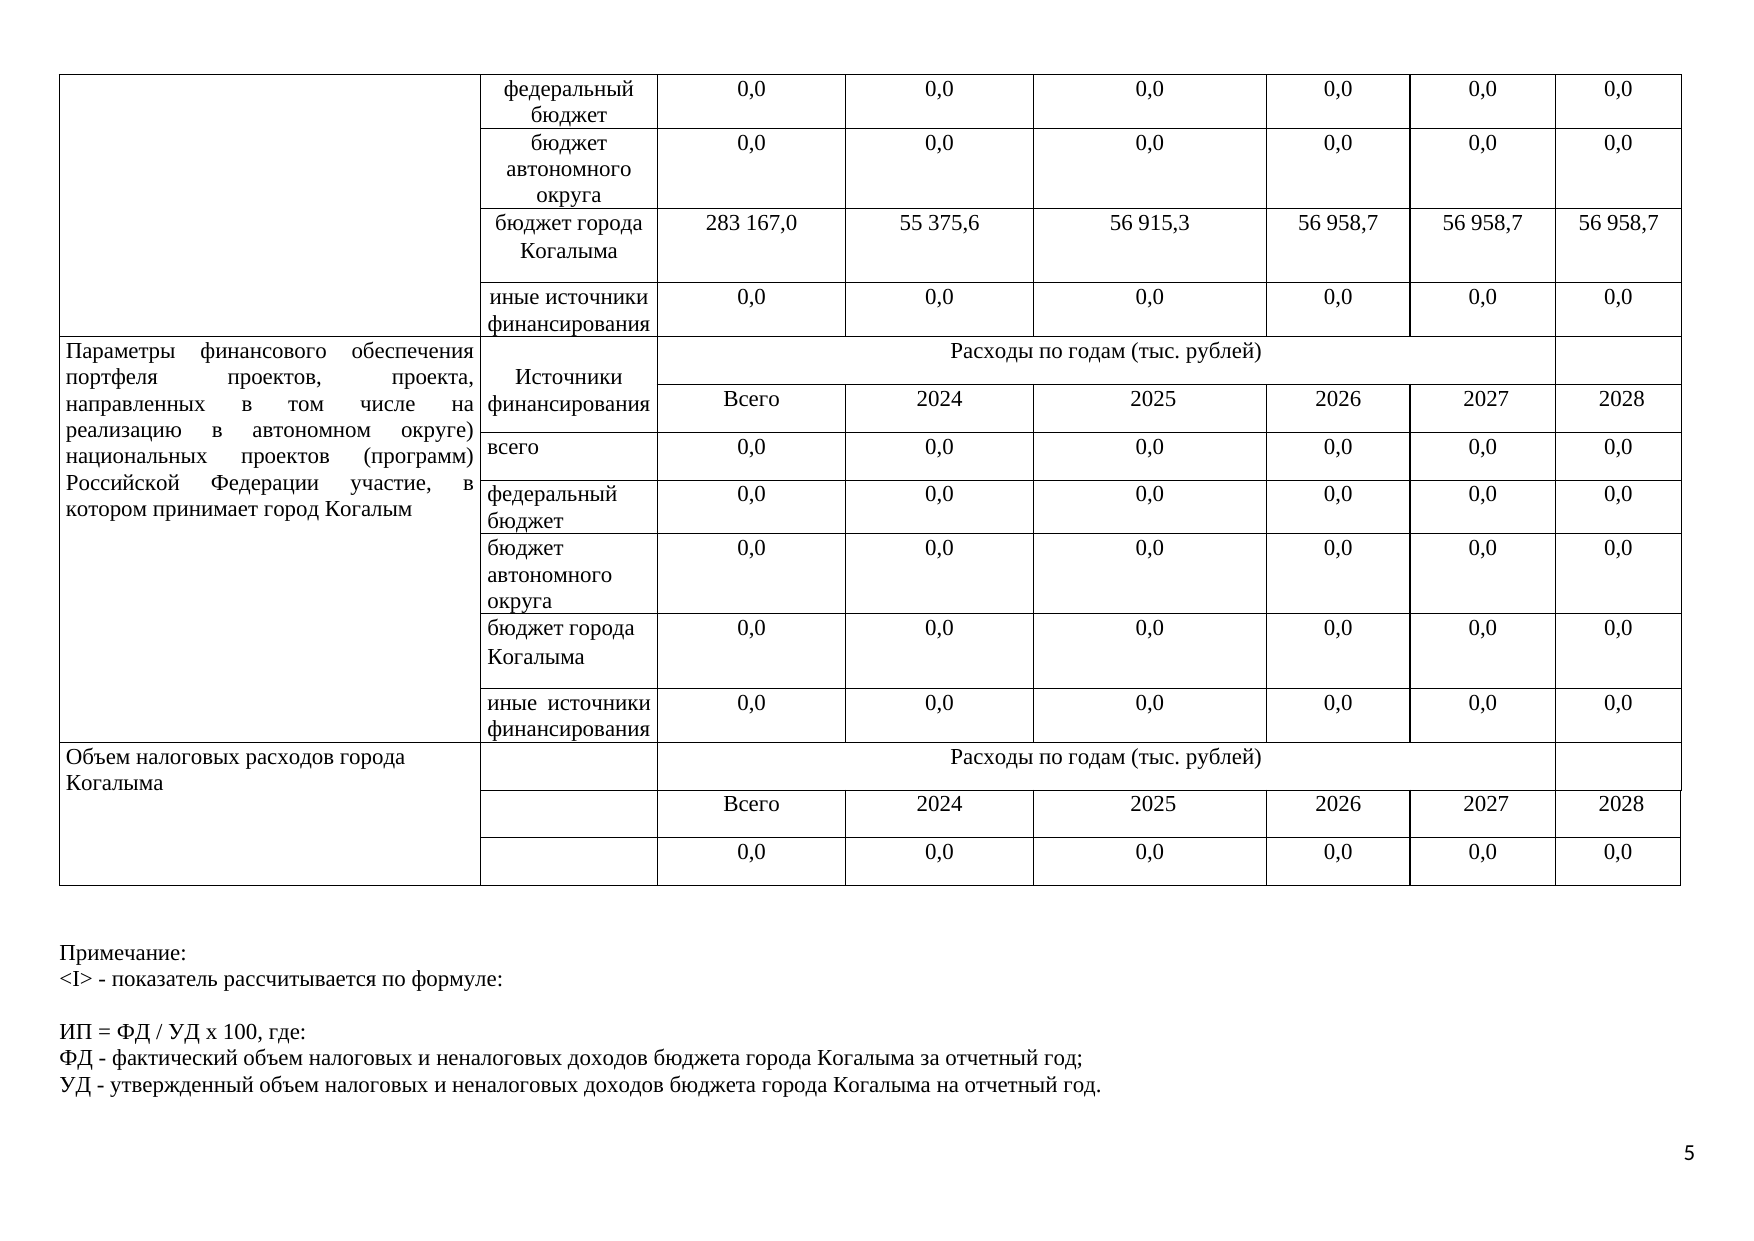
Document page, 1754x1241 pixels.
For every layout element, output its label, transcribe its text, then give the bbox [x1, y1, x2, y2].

table_cell 0,0 [846, 433, 1033, 479]
table_cell 2027 [1411, 385, 1555, 432]
table_cell 0,0 [658, 481, 845, 533]
table_cell 0,0 [658, 534, 845, 613]
text ФД - фактический объем налоговых и неналоговых доходов бюджета города Когалыма за отчетный год; [59, 1044, 1695, 1071]
table_cell 0,0 [658, 129, 845, 208]
table_cell федеральный бюджет [481, 481, 657, 533]
table_cell 0,0 [1556, 75, 1681, 128]
table_cell 2028 [1556, 385, 1681, 432]
table_cell [481, 791, 657, 837]
table_cell 0,0 [1034, 614, 1266, 688]
table_cell 56 915,3 [1034, 209, 1266, 282]
table_cell 0,0 [658, 283, 845, 336]
table_cell 0,0 [846, 838, 1033, 885]
table_cell 0,0 [1411, 481, 1555, 533]
table_cell 2025 [1034, 791, 1266, 837]
text УД - утвержденный объем налоговых и неналоговых доходов бюджета города Когалыма на отчетный год. [59, 1071, 1695, 1097]
table_cell бюджет автономного округа [481, 129, 657, 208]
table_cell 0,0 [846, 283, 1033, 336]
table_cell Источники финансирования [481, 337, 657, 432]
table_cell 0,0 [1411, 75, 1555, 128]
table_cell [1556, 337, 1681, 384]
table_cell 0,0 [1411, 689, 1555, 742]
table_cell 0,0 [846, 481, 1033, 533]
table_cell 0,0 [1556, 614, 1681, 688]
table_cell [1556, 743, 1681, 789]
table_cell 0,0 [1267, 75, 1409, 128]
table_cell 0,0 [1411, 838, 1555, 885]
table_cell 0,0 [658, 838, 845, 885]
table_cell 0,0 [1267, 534, 1409, 613]
table_cell [481, 743, 657, 789]
table_cell Расходы по годам (тыс. рублей) [658, 743, 1555, 789]
table_cell 0,0 [1411, 283, 1555, 336]
table_cell 0,0 [658, 689, 845, 742]
table_cell 0,0 [846, 534, 1033, 613]
table_cell 0,0 [1556, 433, 1681, 479]
table_cell 56 958,7 [1556, 209, 1681, 282]
table_cell 2024 [846, 791, 1033, 837]
table_cell 56 958,7 [1267, 209, 1409, 282]
table_cell 0,0 [1267, 614, 1409, 688]
table_cell 0,0 [1556, 129, 1681, 208]
table_cell 0,0 [1034, 75, 1266, 128]
table_cell иные источники финансирования [481, 283, 657, 336]
table_cell 0,0 [1556, 283, 1681, 336]
text ИП = ФД / УД x 100, где: [59, 1018, 1695, 1044]
table_cell бюджет автономного округа [481, 534, 657, 613]
table_cell 0,0 [1411, 433, 1555, 479]
table_cell 0,0 [1411, 534, 1555, 613]
table_cell 2027 [1411, 791, 1555, 837]
table_cell Всего [658, 791, 845, 837]
table_cell 0,0 [1034, 433, 1266, 479]
table_cell 0,0 [658, 614, 845, 688]
table_cell 0,0 [1034, 838, 1266, 885]
table_cell Расходы по годам (тыс. рублей) [658, 337, 1555, 384]
table_cell 0,0 [1034, 129, 1266, 208]
table_cell бюджет города Когалыма [481, 209, 657, 282]
table_cell всего [481, 433, 657, 479]
table_cell 0,0 [846, 129, 1033, 208]
table_cell 2025 [1034, 385, 1266, 432]
table_cell 0,0 [1267, 838, 1409, 885]
table_cell 0,0 [1267, 689, 1409, 742]
table_cell 0,0 [1267, 283, 1409, 336]
table_cell федеральный бюджет [481, 75, 657, 128]
table_cell Объем налоговых расходов города Когалыма [60, 743, 480, 885]
table_cell 0,0 [1034, 689, 1266, 742]
table_cell Всего [658, 385, 845, 432]
table_cell 0,0 [1556, 481, 1681, 533]
table_cell 283 167,0 [658, 209, 845, 282]
table_cell бюджет города Когалыма [481, 614, 657, 688]
table_cell 2026 [1267, 791, 1409, 837]
table_cell 0,0 [846, 75, 1033, 128]
table_cell 2024 [846, 385, 1033, 432]
table_cell иные источники финансирования [481, 689, 657, 742]
table_cell 55 375,6 [846, 209, 1033, 282]
table_cell 0,0 [1411, 614, 1555, 688]
table_cell 0,0 [1034, 481, 1266, 533]
table_cell 0,0 [846, 614, 1033, 688]
table_cell 0,0 [658, 75, 845, 128]
table_cell 0,0 [1267, 129, 1409, 208]
table_cell 0,0 [1556, 689, 1681, 742]
table_cell 0,0 [1034, 534, 1266, 613]
table_cell 0,0 [846, 689, 1033, 742]
table_cell 2026 [1267, 385, 1409, 432]
table_cell 0,0 [1556, 838, 1680, 885]
table_cell Параметры финансового обеспечения портфеля проектов, проекта, направленных в том числе на реализацию в автономном округе) национальных проектов (программ) Российской Федерации участие, в котором принимает город Когалым [60, 337, 480, 742]
table_cell [481, 838, 657, 885]
table_cell 0,0 [1267, 481, 1409, 533]
table_cell 0,0 [1411, 129, 1555, 208]
table_cell 0,0 [1267, 433, 1409, 479]
text <I> - показатель рассчитывается по формуле: [59, 965, 1695, 992]
table_cell 0,0 [658, 433, 845, 479]
text Примечание: [59, 939, 1695, 965]
table_cell 56 958,7 [1411, 209, 1555, 282]
table_cell 0,0 [1556, 534, 1681, 613]
table_cell 2028 [1556, 791, 1680, 837]
table_cell 0,0 [1034, 283, 1266, 336]
